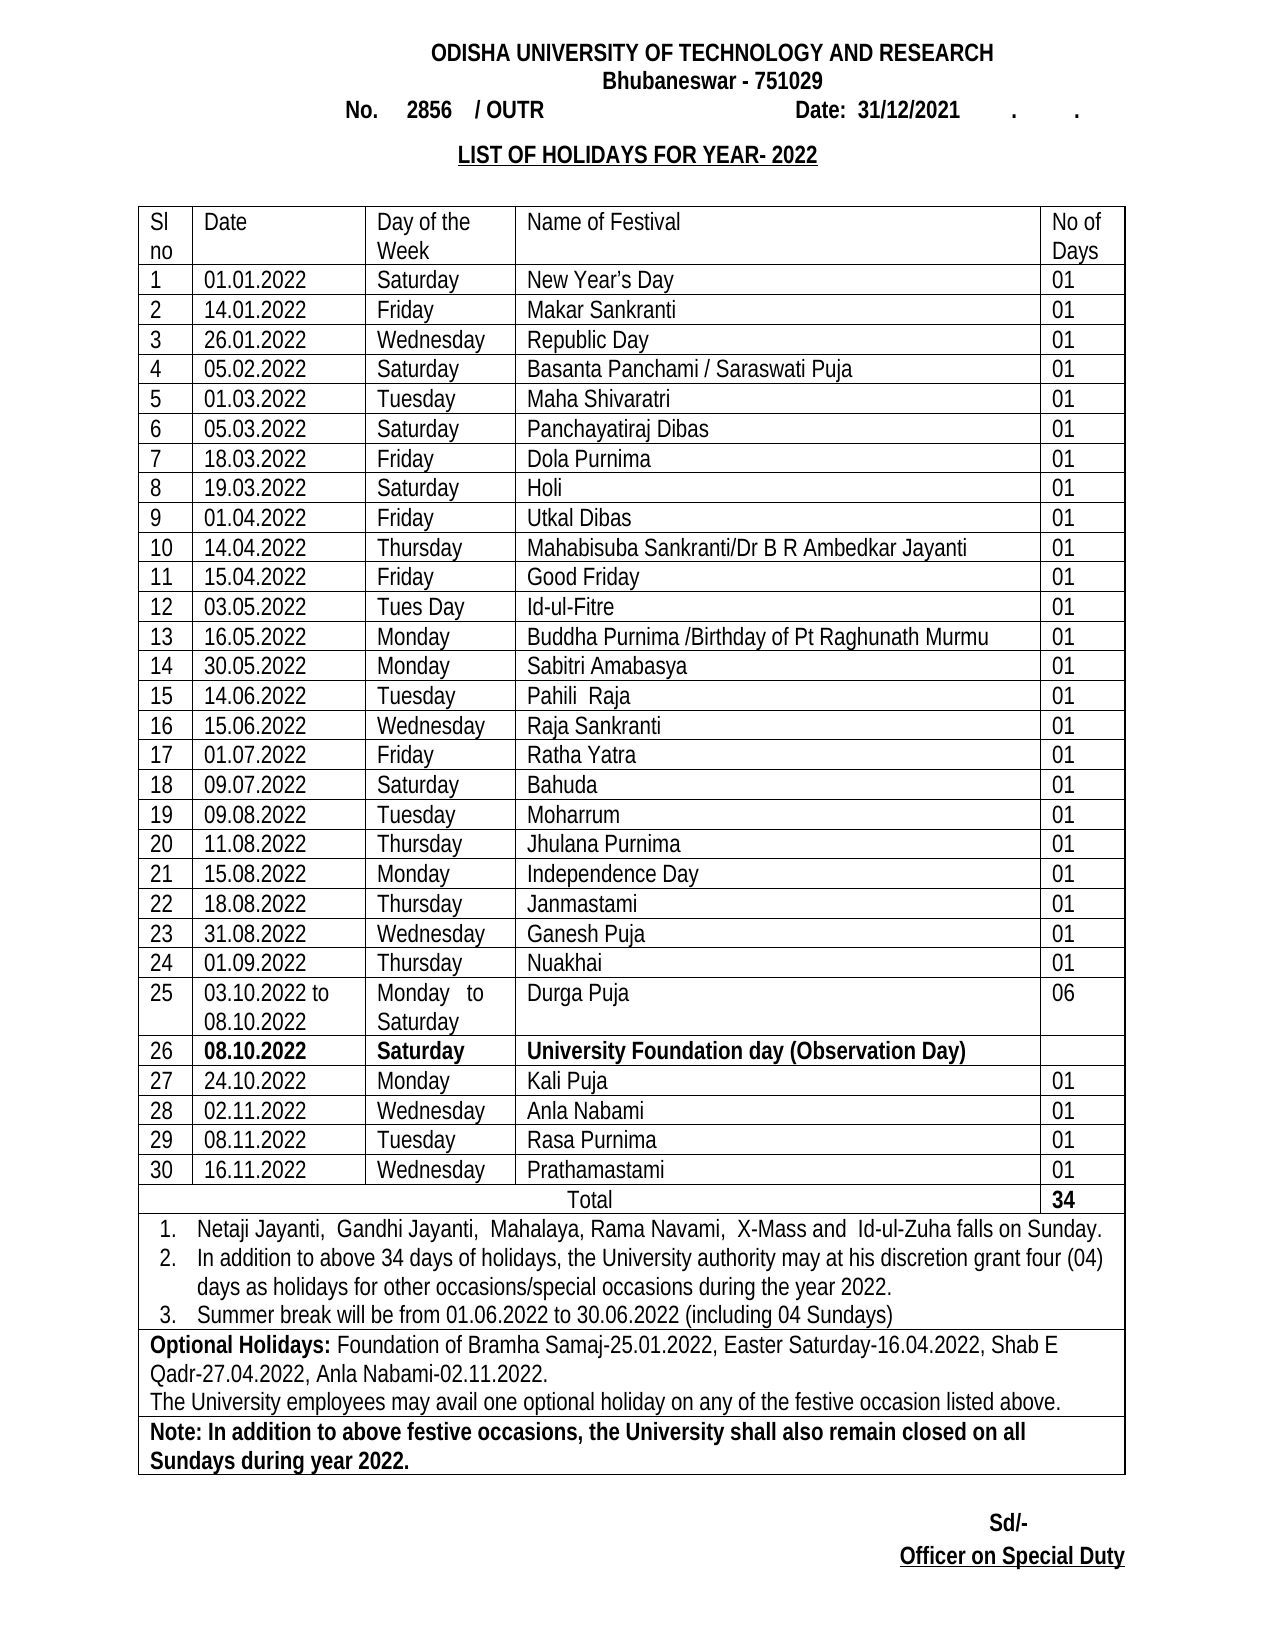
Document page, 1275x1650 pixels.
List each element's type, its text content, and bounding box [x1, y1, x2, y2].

table_cell Monday [366, 1066, 515, 1094]
table_cell Maha Shivaratri [516, 384, 1040, 413]
table_cell 24.10.2022 [193, 1066, 365, 1094]
table_cell 09.08.2022 [193, 800, 365, 828]
table_cell New Year’s Day [516, 265, 1040, 294]
table_cell 01 [1041, 592, 1124, 621]
table_cell 6 [139, 414, 192, 442]
table_cell Saturday [366, 770, 515, 799]
table_cell Nuakhai [516, 948, 1040, 977]
table_cell Sabitri Amabasya [516, 651, 1040, 680]
table_cell 01 [1041, 1066, 1124, 1094]
table_cell 11.08.2022 [193, 830, 365, 858]
table_cell Mahabisuba Sankranti/Dr B R Ambedkar Jayanti [516, 533, 1040, 561]
table_cell 03.10.2022 to 08.10.2022 [193, 978, 365, 1035]
table_cell 01 [1041, 325, 1124, 353]
table_cell 16.05.2022 [193, 622, 365, 650]
table_cell Total [139, 1185, 1040, 1213]
table_cell 05.02.2022 [193, 355, 365, 383]
table_cell 03.05.2022 [193, 592, 365, 621]
table_cell Prathamastami [516, 1155, 1040, 1184]
table_cell Wednesday [366, 325, 515, 353]
text ODISHA UNIVERSITY OF TECHNOLOGY AND RESEARCH [150, 37, 1275, 66]
table_cell 01 [1041, 889, 1124, 917]
table_cell 01 [1041, 1125, 1124, 1154]
table_cell 5 [139, 384, 192, 413]
table_cell 31.08.2022 [193, 919, 365, 947]
table_cell Bahuda [516, 770, 1040, 799]
table_cell Tuesday [366, 681, 515, 710]
table_cell Basanta Panchami / Saraswati Puja [516, 355, 1040, 383]
table_cell 01 [1041, 711, 1124, 739]
table_cell 15.04.2022 [193, 562, 365, 591]
table_cell 01.09.2022 [193, 948, 365, 977]
text LIST OF HOLIDAYS FOR YEAR- 2022 [150, 140, 1125, 169]
table_cell 01 [1041, 295, 1124, 324]
table_cell Saturday [366, 265, 515, 294]
table_cell Friday [366, 295, 515, 324]
table_cell 14.04.2022 [193, 533, 365, 561]
table_cell Thursday [366, 533, 515, 561]
table_cell Tuesday [366, 384, 515, 413]
table_cell 16 [139, 711, 192, 739]
table_cell 22 [139, 889, 192, 917]
table_cell Thursday [366, 948, 515, 977]
table_cell Dola Purnima [516, 444, 1040, 472]
table_cell 15 [139, 681, 192, 710]
table_cell Utkal Dibas [516, 503, 1040, 532]
table_cell 05.03.2022 [193, 414, 365, 442]
table_cell 01 [1041, 562, 1124, 591]
table_cell 01 [1041, 533, 1124, 561]
table_cell 19 [139, 800, 192, 828]
table_cell Janmastami [516, 889, 1040, 917]
table_cell 08.10.2022 [193, 1036, 365, 1065]
table_cell 30.05.2022 [193, 651, 365, 680]
table_cell 4 [139, 355, 192, 383]
table_cell [1041, 1036, 1124, 1065]
table_cell 7 [139, 444, 192, 472]
table_cell 01 [1041, 770, 1124, 799]
text Sd/- [150, 1508, 1125, 1537]
table_cell Thursday [366, 830, 515, 858]
table_cell Tuesday [366, 800, 515, 828]
table_cell Saturday [366, 414, 515, 442]
table_cell 01 [1041, 800, 1124, 828]
table_cell Makar Sankranti [516, 295, 1040, 324]
table_cell 26.01.2022 [193, 325, 365, 353]
table_cell 01 [1041, 444, 1124, 472]
table_cell Saturday [366, 473, 515, 502]
table_cell Saturday [366, 355, 515, 383]
table_cell 01.04.2022 [193, 503, 365, 532]
table_cell 14.06.2022 [193, 681, 365, 710]
table_cell Tues Day [366, 592, 515, 621]
table_cell Republic Day [516, 325, 1040, 353]
table_cell 16.11.2022 [193, 1155, 365, 1184]
table_cell 34 [1041, 1185, 1124, 1213]
table_cell 01 [1041, 948, 1124, 977]
text Officer on Special Duty [150, 1541, 1125, 1570]
table_cell 01.03.2022 [193, 384, 365, 413]
table_cell Jhulana Purnima [516, 830, 1040, 858]
table_cell 01 [1041, 473, 1124, 502]
table_cell Saturday [366, 1036, 515, 1065]
table_cell 27 [139, 1066, 192, 1094]
table_cell Netaji Jayanti, Gandhi Jayanti, Mahalaya, Rama Navami, X-Mass and Id-ul-Zuha falls on Sunday. In addition to above 34 days of holidays, the University authority may at his discretion grant four (04) days as holidays for other occasions/special occasions during the year 2022. Summer break will be from 01.06.2022 to 30.06.2022 (including 04 Sundays) [139, 1214, 1124, 1329]
table_cell Good Friday [516, 562, 1040, 591]
table_cell 01.01.2022 [193, 265, 365, 294]
table_cell Optional Holidays: Foundation of Bramha Samaj-25.01.2022, Easter Saturday-16.04.2022, Shab E Qadr-27.04.2022, Anla Nabami-02.11.2022. The University employees may avail one optional holiday on any of the festive occasion listed above. [139, 1330, 1124, 1416]
table_cell 01 [1041, 859, 1124, 888]
table_cell 18 [139, 770, 192, 799]
table_cell 02.11.2022 [193, 1096, 365, 1124]
table_cell 01 [1041, 384, 1124, 413]
table_cell 10 [139, 533, 192, 561]
table_cell Monday to Saturday [366, 978, 515, 1035]
text Bhubaneswar - 751029 [150, 66, 1275, 95]
table_cell 12 [139, 592, 192, 621]
table_cell 01 [1041, 1096, 1124, 1124]
table_cell Moharrum [516, 800, 1040, 828]
table_cell 8 [139, 473, 192, 502]
table_cell 9 [139, 503, 192, 532]
table_cell Panchayatiraj Dibas [516, 414, 1040, 442]
table_cell 15.06.2022 [193, 711, 365, 739]
table_cell 01 [1041, 503, 1124, 532]
table_cell 06 [1041, 978, 1124, 1035]
table_cell 01 [1041, 919, 1124, 947]
table_cell Buddha Purnima /Birthday of Pt Raghunath Murmu [516, 622, 1040, 650]
table_cell 09.07.2022 [193, 770, 365, 799]
table_cell 01.07.2022 [193, 740, 365, 769]
table_header No of Days [1041, 207, 1124, 264]
table_cell University Foundation day (Observation Day) [516, 1036, 1040, 1065]
table_cell 20 [139, 830, 192, 858]
table_cell Kali Puja [516, 1066, 1040, 1094]
table_cell Wednesday [366, 711, 515, 739]
table_cell Note: In addition to above festive occasions, the University shall also remain closed on all Sundays during year 2022. [139, 1417, 1124, 1474]
table_cell 01 [1041, 622, 1124, 650]
table_cell 01 [1041, 1155, 1124, 1184]
table_cell 24 [139, 948, 192, 977]
table_cell Friday [366, 444, 515, 472]
table_cell 08.11.2022 [193, 1125, 365, 1154]
table_cell 29 [139, 1125, 192, 1154]
table_cell Wednesday [366, 1155, 515, 1184]
table_cell 21 [139, 859, 192, 888]
table_cell 01 [1041, 265, 1124, 294]
table_cell Durga Puja [516, 978, 1040, 1035]
table_cell Friday [366, 740, 515, 769]
table_cell 14.01.2022 [193, 295, 365, 324]
table_header Day of the Week [366, 207, 515, 264]
table_header Sl no [139, 207, 192, 264]
table_cell Friday [366, 562, 515, 591]
table_cell Id-ul-Fitre [516, 592, 1040, 621]
table_cell 1 [139, 265, 192, 294]
table_cell 23 [139, 919, 192, 947]
table_cell 01 [1041, 830, 1124, 858]
table_cell Tuesday [366, 1125, 515, 1154]
table_cell 15.08.2022 [193, 859, 365, 888]
table_cell 18.08.2022 [193, 889, 365, 917]
table_cell 2 [139, 295, 192, 324]
table_cell Ganesh Puja [516, 919, 1040, 947]
table_cell 01 [1041, 740, 1124, 769]
table_cell 28 [139, 1096, 192, 1124]
table_cell 01 [1041, 355, 1124, 383]
table_cell Wednesday [366, 1096, 515, 1124]
table_cell Friday [366, 503, 515, 532]
table_cell Pahili Raja [516, 681, 1040, 710]
table_cell Anla Nabami [516, 1096, 1040, 1124]
table_cell Raja Sankranti [516, 711, 1040, 739]
table_cell 17 [139, 740, 192, 769]
table_cell Rasa Purnima [516, 1125, 1040, 1154]
table_cell 19.03.2022 [193, 473, 365, 502]
table_cell Monday [366, 622, 515, 650]
table_cell 11 [139, 562, 192, 591]
table_cell Monday [366, 651, 515, 680]
table_cell Monday [366, 859, 515, 888]
table_cell 25 [139, 978, 192, 1035]
table_cell 18.03.2022 [193, 444, 365, 472]
table_cell 3 [139, 325, 192, 353]
table_cell Wednesday [366, 919, 515, 947]
table_cell Thursday [366, 889, 515, 917]
table_cell 01 [1041, 651, 1124, 680]
table_cell 01 [1041, 681, 1124, 710]
table_cell 01 [1041, 414, 1124, 442]
text No. 2856 / OUTR Date: 31/12/2021 . . [150, 95, 1275, 123]
table_cell Holi [516, 473, 1040, 502]
table_cell 13 [139, 622, 192, 650]
table_cell 30 [139, 1155, 192, 1184]
table_header Date [193, 207, 365, 264]
table_cell 26 [139, 1036, 192, 1065]
table_cell 14 [139, 651, 192, 680]
table_header Name of Festival [516, 207, 1040, 264]
table_cell Ratha Yatra [516, 740, 1040, 769]
table_cell Independence Day [516, 859, 1040, 888]
